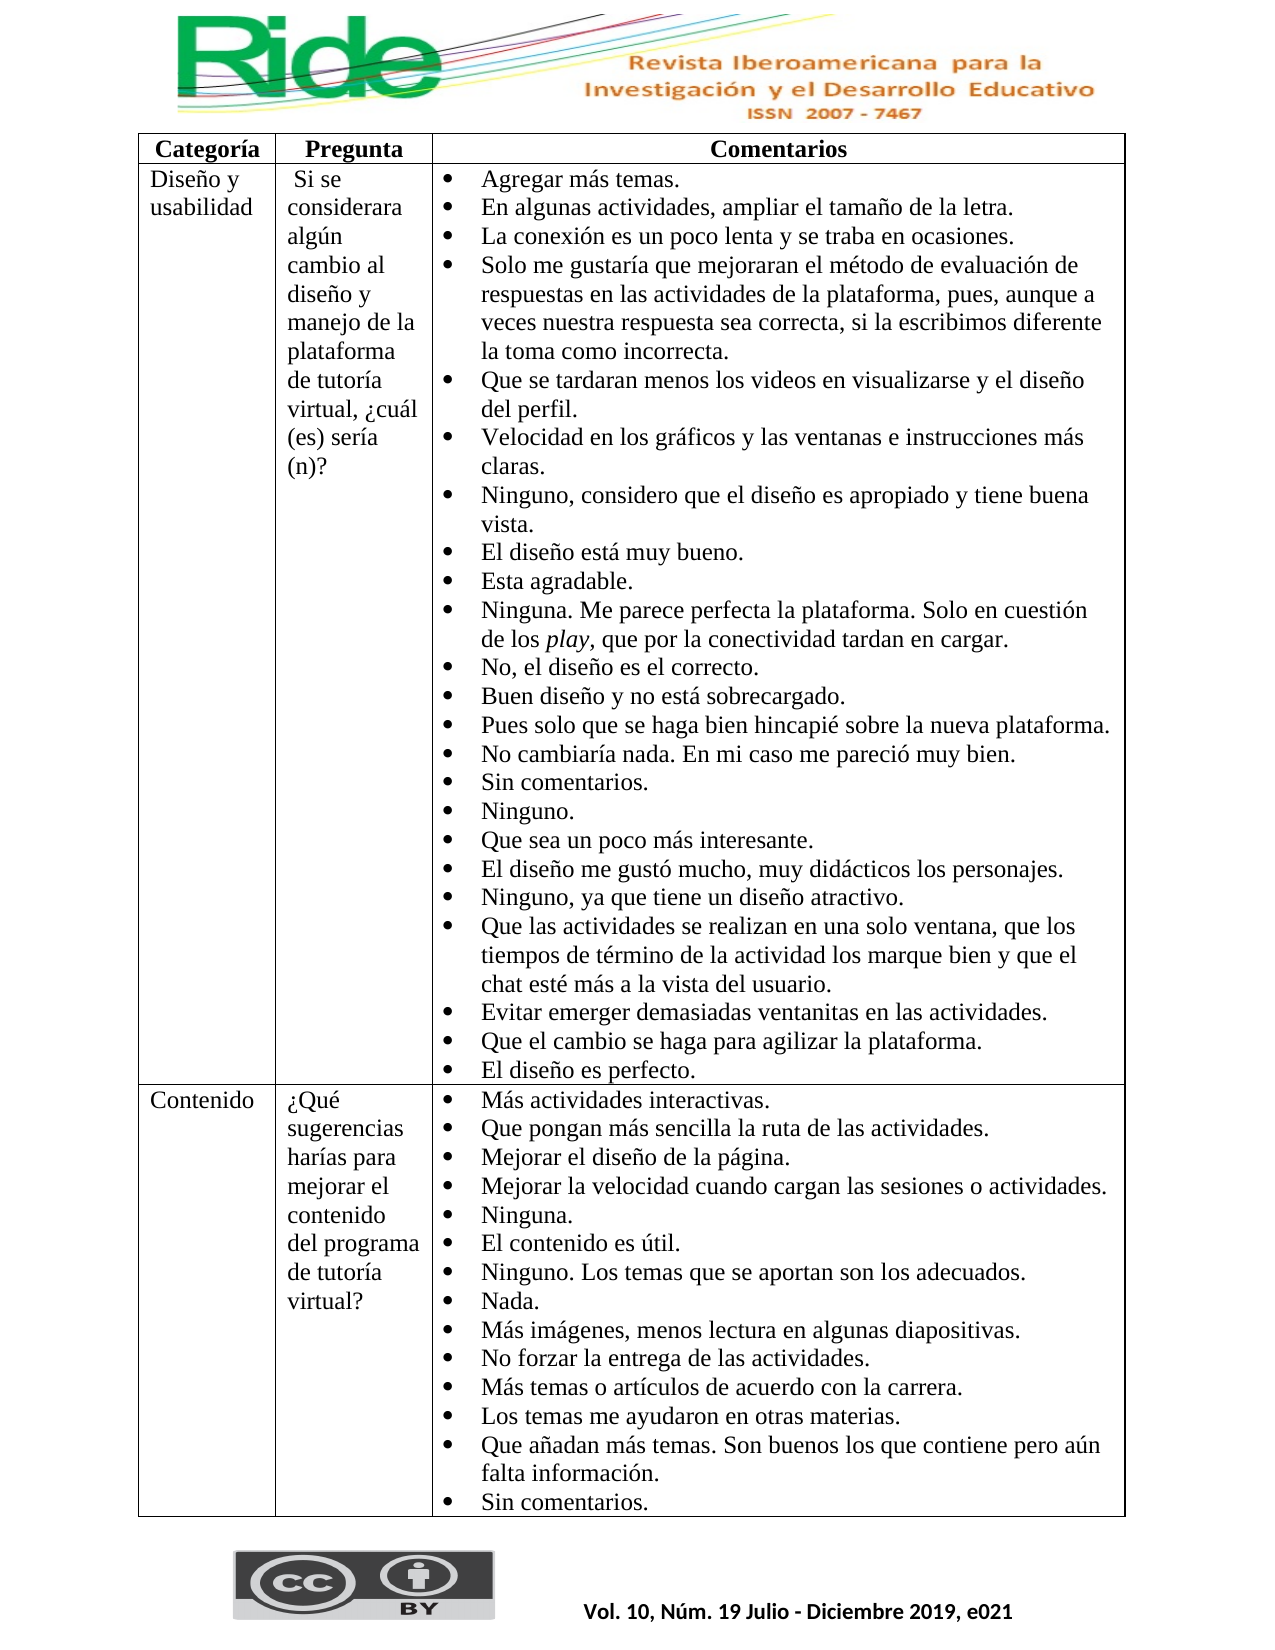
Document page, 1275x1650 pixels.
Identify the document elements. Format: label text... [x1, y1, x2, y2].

table_header Pregunta [276, 134, 432, 163]
picture [232, 1550, 496, 1620]
table_cell Si se considerara algún cambio al diseño y manejo de la plataforma de tutoría virtual, ¿cuál (es) sería (n)? [276, 164, 432, 1084]
table_header Categoría [139, 134, 275, 163]
table_header Comentarios [433, 134, 1124, 163]
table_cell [433, 1085, 1124, 1516]
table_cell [276, 1085, 432, 1516]
table_cell Diseño y usabilidad [139, 164, 275, 1084]
picture [177, 14, 1098, 123]
table_cell Contenido [139, 1085, 275, 1516]
table_cell Agregar más temas. En algunas actividades, ampliar el tamaño de la letra. La conexión es un poco lenta y se traba en ocasiones. Solo me gustaría que mejoraran el método de evaluación de respuestas en las actividades de la plataforma, pues, aunque a veces nuestra respuesta sea correcta, si la escribimos diferente la toma como incorrecta. Que se tardaran menos los videos en visualizarse y el diseño del perfil. Velocidad en los gráficos y las ventanas e instrucciones más claras. Ninguno, considero que el diseño es apropiado y tiene buena vista. El diseño está muy bueno. Esta agradable. Ninguna. Me parece perfecta la plataforma. Solo en cuestión de los play, que por la conectividad tardan en cargar. No, el diseño es el correcto. Buen diseño y no está sobrecargado. Pues solo que se haga bien hincapié sobre la nueva plataforma. No cambiaría nada. En mi caso me pareció muy bien. Sin comentarios. Ninguno. Que sea un poco más interesante. El diseño me gustó mucho, muy didácticos los personajes. Ninguno, ya que tiene un diseño atractivo. Que las actividades se realizan en una solo ventana, que los tiempos de término de la actividad los marque bien y que el chat esté más a la vista del usuario. Evitar emerger demasiadas ventanitas en las actividades. Que el cambio se haga para agilizar la plataforma. El diseño es perfecto. [433, 164, 1124, 1084]
